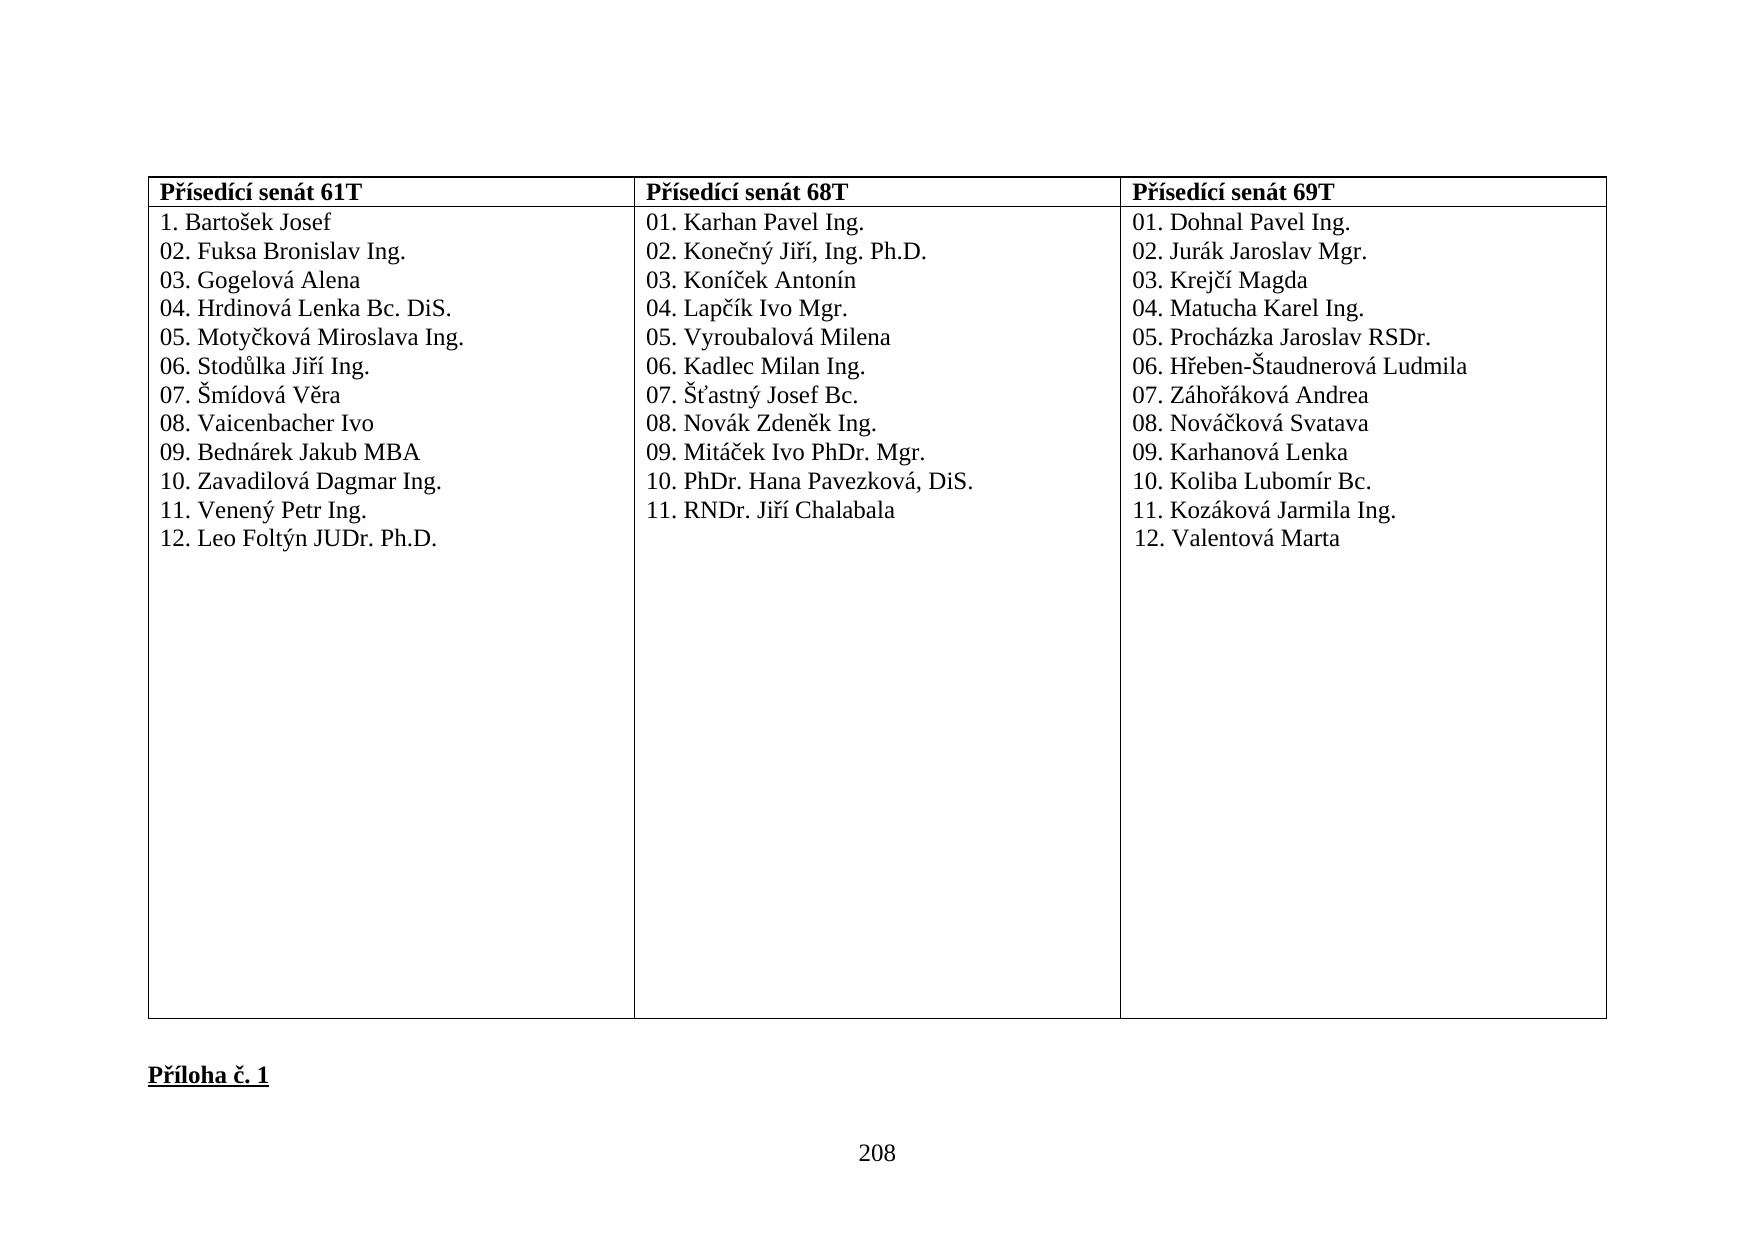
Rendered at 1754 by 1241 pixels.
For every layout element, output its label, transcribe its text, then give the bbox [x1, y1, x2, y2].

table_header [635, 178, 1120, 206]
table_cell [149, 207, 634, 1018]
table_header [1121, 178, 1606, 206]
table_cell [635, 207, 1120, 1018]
text Příloha č. 1 [148, 1060, 1606, 1089]
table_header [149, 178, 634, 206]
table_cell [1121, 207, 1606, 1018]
